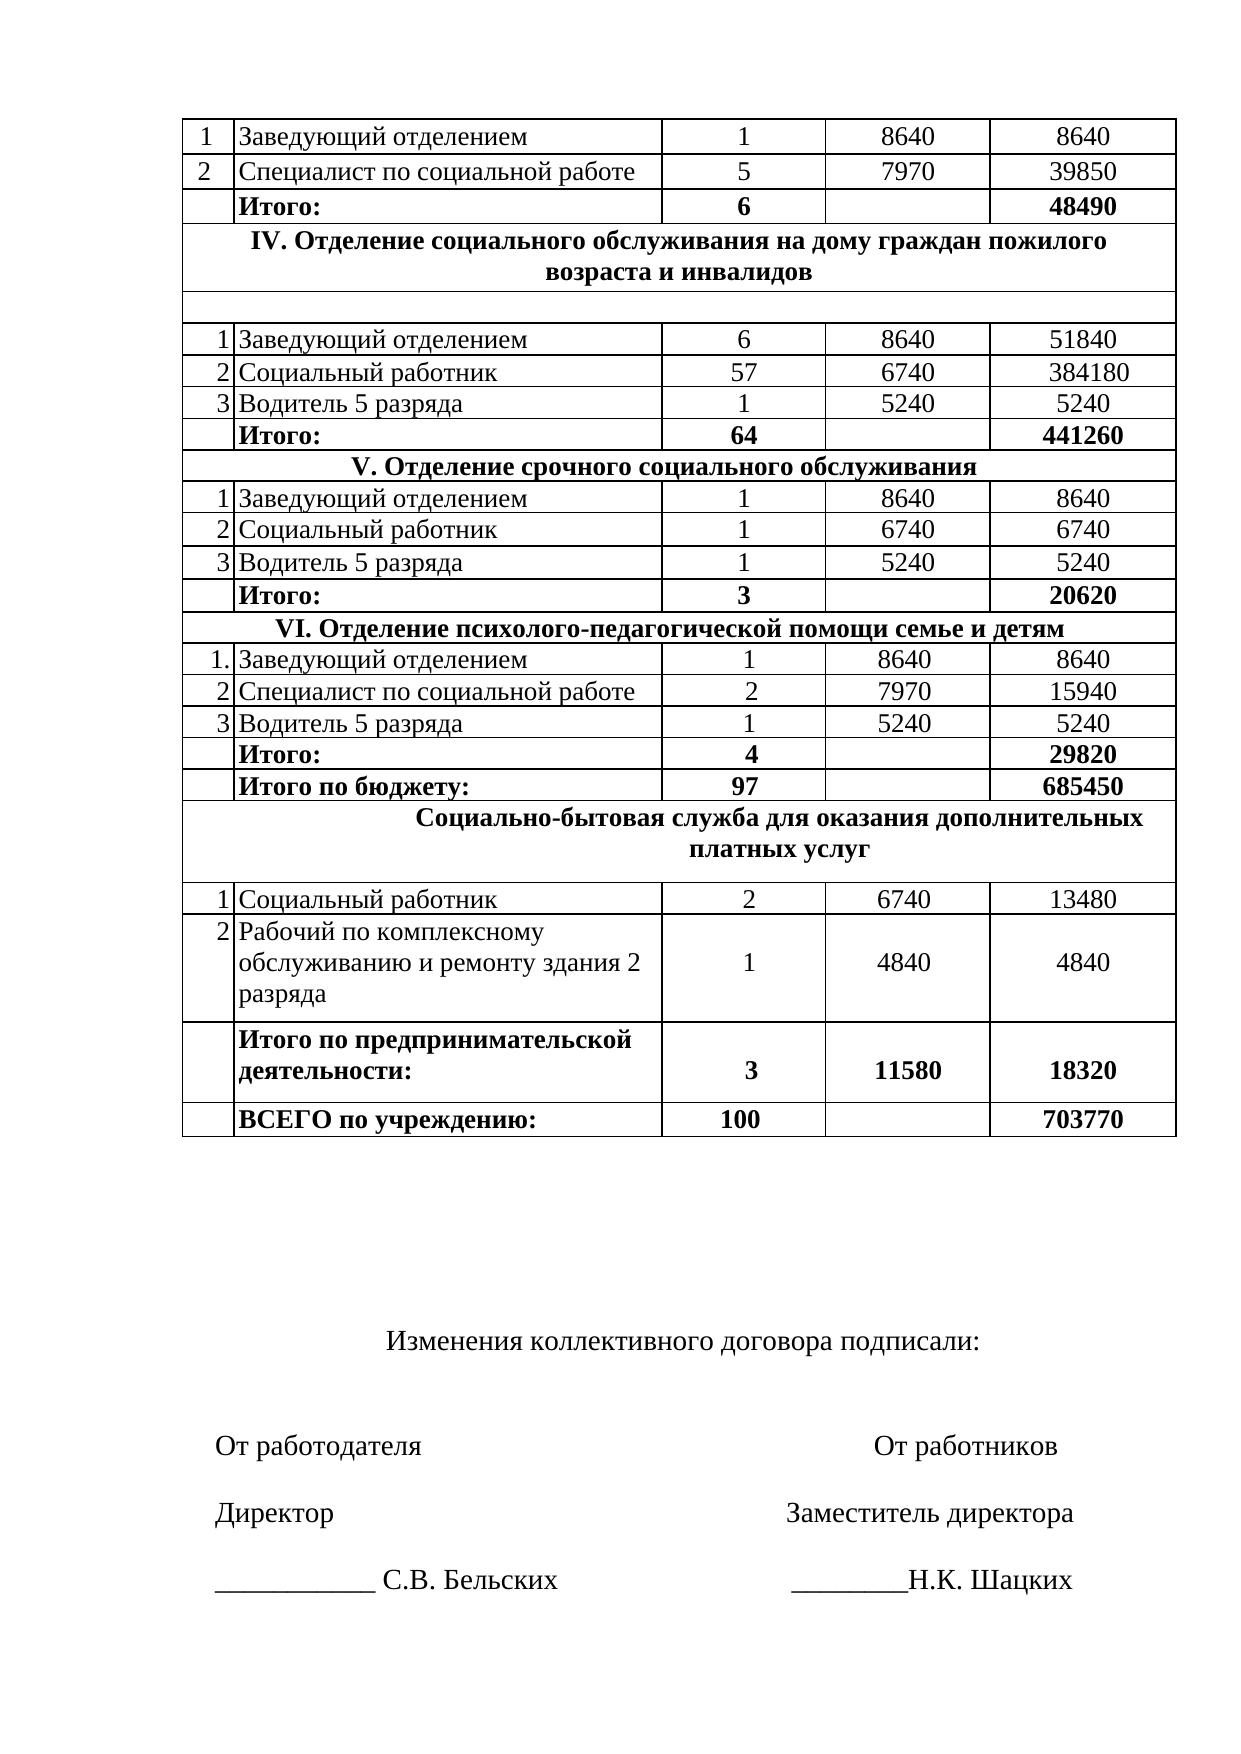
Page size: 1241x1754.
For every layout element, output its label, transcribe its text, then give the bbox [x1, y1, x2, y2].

table_cell 703770 [991, 1103, 1175, 1136]
table_cell 2 [183, 155, 233, 188]
table_cell 97 [663, 770, 825, 800]
table_cell 1 [663, 513, 825, 545]
table_cell 8640 [826, 120, 989, 153]
table_cell 1 [183, 883, 233, 913]
table_cell Специалист по социальной работе [235, 675, 661, 705]
table_cell 18320 [991, 1023, 1175, 1102]
table_cell 4 [663, 738, 825, 768]
table_cell 2 [183, 356, 233, 386]
table_cell 441260 [991, 419, 1175, 449]
table_cell 6 [663, 190, 825, 223]
table_cell 1 [663, 482, 825, 512]
table_cell V. Отделение срочного социального обслуживания [183, 451, 1175, 480]
table_cell 384180 [991, 356, 1175, 386]
table_cell Заведующий отделением [235, 482, 661, 512]
table_cell 2 [663, 883, 825, 913]
table_cell 48490 [991, 190, 1175, 223]
table_cell Водитель 5 разряда [235, 387, 661, 417]
table_cell 1 [663, 547, 825, 578]
table_cell 6740 [826, 883, 989, 913]
table_cell [183, 419, 233, 449]
table_cell 6740 [826, 356, 989, 386]
table_cell Водитель 5 разряда [235, 547, 661, 578]
table_cell [826, 419, 989, 449]
table_cell Водитель 5 разряда [235, 707, 661, 737]
table_cell 1 [183, 120, 233, 153]
table_cell 4840 [826, 915, 989, 1021]
table_cell 1 [663, 707, 825, 737]
table_cell 3 [183, 547, 233, 578]
table_cell Итого: [235, 190, 661, 223]
table_cell 8640 [826, 644, 989, 673]
table_cell 8640 [826, 324, 989, 354]
table_cell 1 [183, 482, 233, 512]
table_cell 7970 [826, 675, 989, 705]
table_cell Рабочий по комплексному обслуживанию и ремонту здания 2 разряда ообслуживанию и ремонту [235, 915, 661, 1021]
table_cell 8640 [991, 120, 1175, 153]
table_cell 1. [183, 644, 233, 673]
table_cell [826, 580, 989, 611]
table_cell 13480 [991, 883, 1175, 913]
table_cell Заведующий отделением [235, 120, 661, 153]
text Изменения коллективного договора подписали: [215, 1323, 1152, 1356]
table_cell [183, 1103, 233, 1136]
table_cell 3 [663, 1023, 825, 1102]
table_cell [826, 770, 989, 800]
table_cell Заведующий отделением [235, 324, 661, 354]
table_cell 5240 [826, 387, 989, 417]
table_cell Итого: [235, 738, 661, 768]
table_cell 6740 [826, 513, 989, 545]
table_cell 3 [663, 580, 825, 611]
table_cell 20620 [991, 580, 1175, 611]
table_cell [826, 190, 989, 223]
table_cell 29820 [991, 738, 1175, 768]
table_cell 685450 [991, 770, 1175, 800]
table_cell 5 [663, 155, 825, 188]
table_cell [183, 738, 233, 768]
table_cell 1 [663, 915, 825, 1021]
table_cell Итого: [235, 580, 661, 611]
table_cell 8640 [991, 644, 1175, 673]
table_cell Социально-бытовая служба для оказания дополнительных платных услуг [183, 801, 1175, 882]
table_cell 1 [183, 324, 233, 354]
table_cell 8640 [826, 482, 989, 512]
table_cell [826, 738, 989, 768]
table_cell 39850 [991, 155, 1175, 188]
table_cell 15940 [991, 675, 1175, 705]
table_cell 7970 [826, 155, 989, 188]
table_cell Итого по бюджету: [235, 770, 661, 800]
table_cell 1 [663, 644, 825, 673]
table_cell 2 [183, 675, 233, 705]
table_cell IV. Отделение социального обслуживания на дому граждан пожилого возраста и инвалидов [183, 224, 1175, 291]
text От работодателя От работников [215, 1428, 1152, 1462]
table_cell ВСЕГО по учреждению: [235, 1103, 661, 1136]
table_cell 6740 [991, 513, 1175, 545]
text Директор Заместитель директора [215, 1496, 1152, 1529]
table_cell Заведующий отделением [235, 644, 661, 673]
table_cell 1 [663, 120, 825, 153]
table_cell 5240 [826, 707, 989, 737]
table_cell 4840 [991, 915, 1175, 1021]
table_cell [183, 1023, 233, 1102]
table_cell 5240 [991, 387, 1175, 417]
table_cell [183, 292, 1175, 322]
text ___________ С.В. Бельских ________Н.К. Шацких [215, 1562, 1152, 1596]
table_cell 5240 [991, 707, 1175, 737]
table_cell Специалист по социальной работе [235, 155, 661, 188]
table_cell 11580 [826, 1023, 989, 1102]
table_cell 3 [183, 707, 233, 737]
table_cell [183, 770, 233, 800]
table_cell Итого по предпринимательской деятельности: [235, 1023, 661, 1102]
table_cell 5240 [826, 547, 989, 578]
table_cell 64 [663, 419, 825, 449]
table_cell [183, 580, 233, 611]
table_cell Социальный работник [235, 513, 661, 545]
table_cell 2 [183, 915, 233, 1021]
table_cell 57 [663, 356, 825, 386]
table_cell [826, 1103, 989, 1136]
table_cell 100 [663, 1103, 825, 1136]
table_cell 3 [183, 387, 233, 417]
table_cell 6 [663, 324, 825, 354]
table_cell 1 [663, 387, 825, 417]
table_cell VI. Отделение психолого-педагогической помощи семье и детям [183, 613, 1175, 642]
table_cell 2 [183, 513, 233, 545]
table_cell 5240 [991, 547, 1175, 578]
table_cell Социальный работник [235, 883, 661, 913]
table_cell Итого: [235, 419, 661, 449]
table_cell 8640 [991, 482, 1175, 512]
table_cell 51840 [991, 324, 1175, 354]
table_cell Социальный работник [235, 356, 661, 386]
table_cell 2 [663, 675, 825, 705]
table_cell [183, 190, 233, 223]
